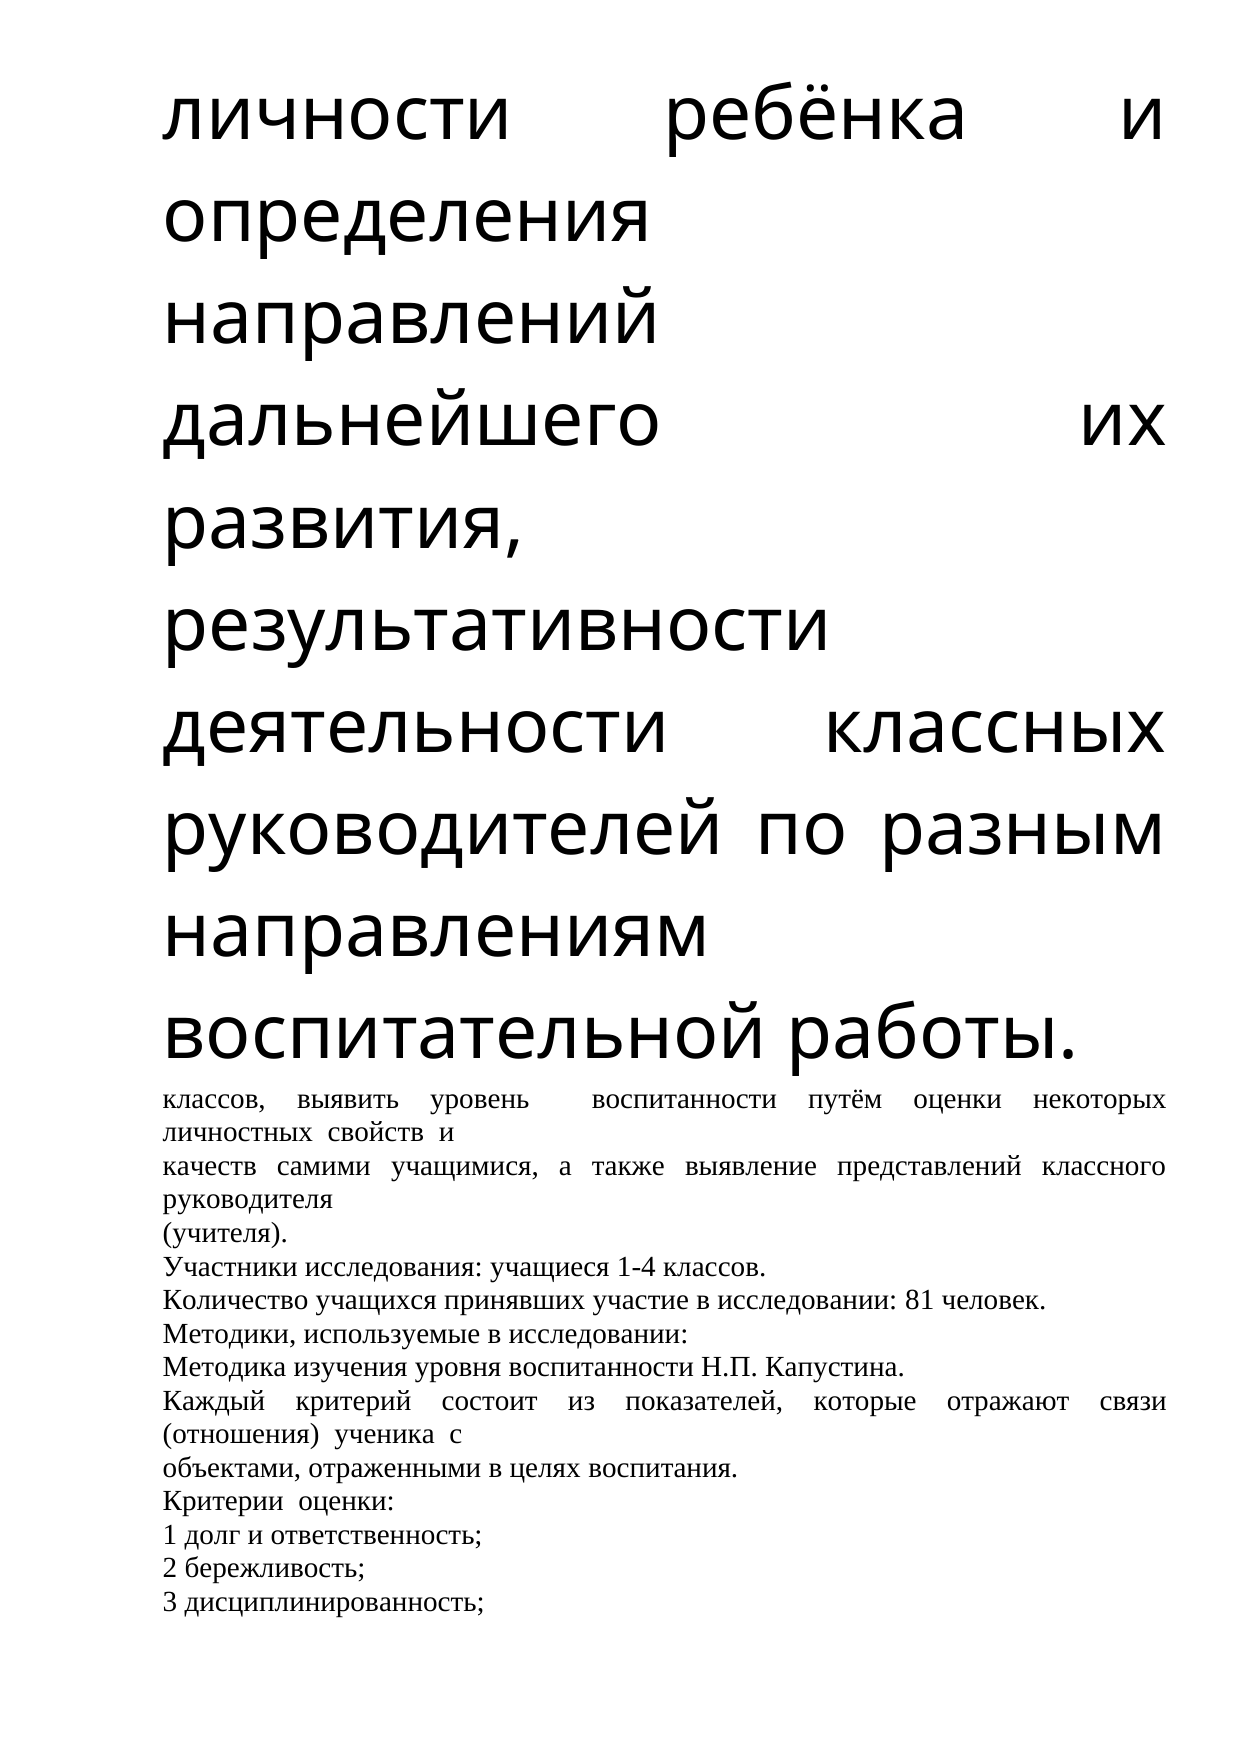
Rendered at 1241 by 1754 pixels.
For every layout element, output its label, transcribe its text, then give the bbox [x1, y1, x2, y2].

text Критерии оценки: [162, 1483, 1167, 1517]
text качеств самими учащимися, а также выявление представлений классного руководителя [162, 1148, 1167, 1215]
text Количество учащихся принявших участие в исследовании: 81 человек. [162, 1282, 1167, 1316]
text Методики, используемые в исследовании: [162, 1316, 1167, 1349]
text объектами, отраженными в целях воспитания. [162, 1450, 1167, 1483]
text классов, выявить уровень воспитанности путём оценки некоторых личностных свойств и [162, 1081, 1167, 1148]
text Методика изучения уровня воспитанности Н.П. Капустина. [162, 1349, 1167, 1383]
text Участники исследования: учащиеся 1-4 классов. [162, 1249, 1167, 1282]
text 2 бережливость; [162, 1551, 1167, 1584]
text (учителя). [162, 1215, 1167, 1249]
text деятельности классных руководителей по разным направлениям воспитательной работы. [162, 672, 1167, 1081]
text 3 дисциплинированность; [162, 1584, 1167, 1618]
text личности ребёнка и определения направлений дальнейшего их развития, результативности [162, 59, 1167, 672]
text 1 долг и ответственность; [162, 1517, 1167, 1551]
text Каждый критерий состоит из показателей, которые отражают связи (отношения) ученика с [162, 1383, 1167, 1450]
